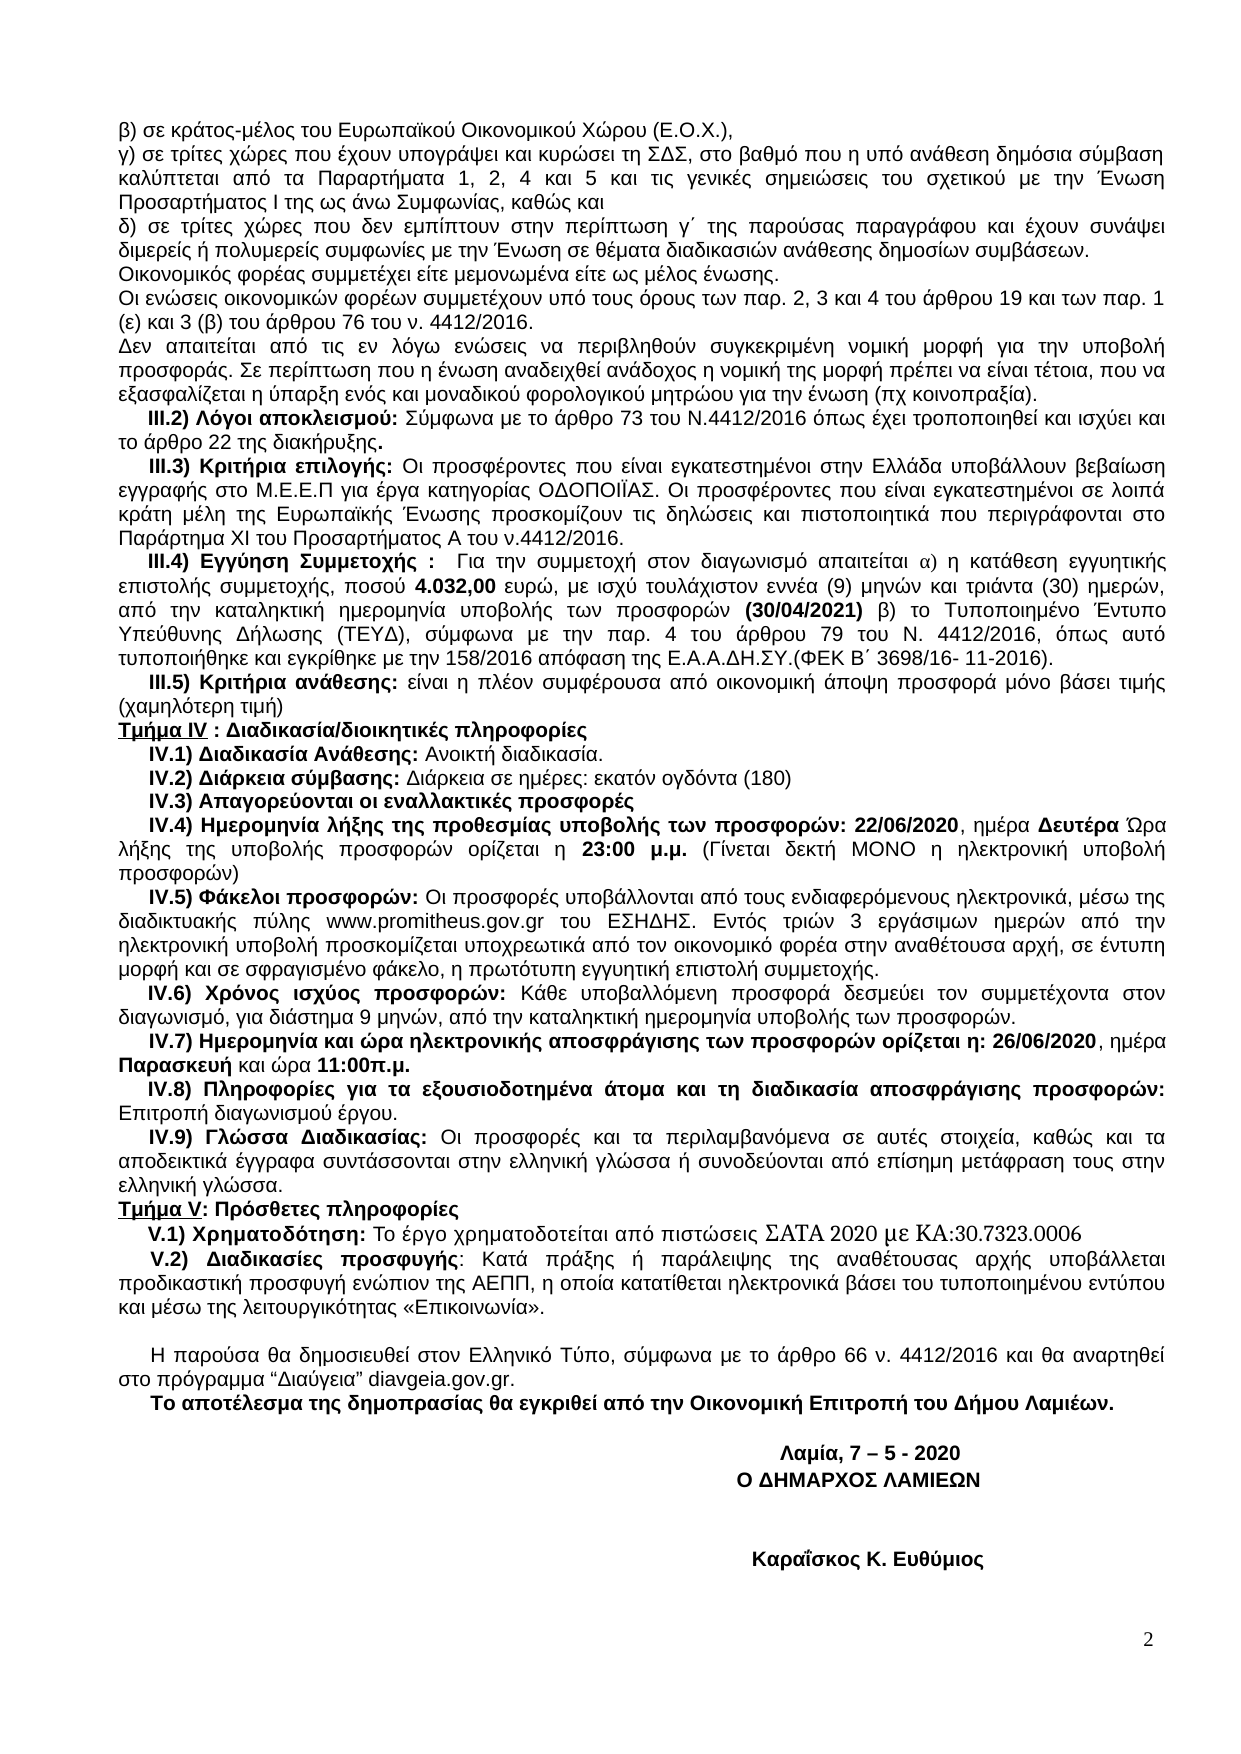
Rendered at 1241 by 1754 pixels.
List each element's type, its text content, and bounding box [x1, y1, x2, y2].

text Δεν απαιτείται από τις εν λόγω ενώσεις να περιβληθούν συγκεκριμένη νομική μορφή για την υποβολή προσφοράς. Σε περίπτωση που η ένωση αναδειχθεί ανάδοχος η νομική της μορφή πρέπει να είναι τέτοια, που να εξασφαλίζεται η ύπαρξη ενός και μοναδικού φορολογικού μητρώου για την ένωση (πχ κοινοπραξία). [118, 334, 1167, 406]
text IV.6) Χρόνος ισχύος προσφορών: Κάθε υποβαλλόμενη προσφορά δεσμεύει τον συμμετέχοντα στον διαγωνισμό, για διάστημα 9 μηνών, από την καταληκτική ημερομηνία υποβολής των προσφορών. [118, 981, 1167, 1029]
text Λαμία, 7 – 5 - 2020 [493, 1441, 1167, 1465]
text IV.4) Ημερομηνία λήξης της προθεσμίας υποβολής των προσφορών: 22/06/2020, ημέρα Δευτέρα Ώρα λήξης της υποβολής προσφορών ορίζεται η 23:00 μ.μ. (Γίνεται δεκτή ΜΟΝΟ η ηλεκτρονική υποβολή προσφορών) [118, 813, 1167, 885]
text Οικονομικός φορέας συμμετέχει είτε μεμονωμένα είτε ως μέλος ένωσης. [118, 262, 1167, 286]
text IV.1) Διαδικασία Ανάθεσης: Ανοικτή διαδικασία. [149, 741, 1167, 765]
text IV.2) Διάρκεια σύμβασης: Διάρκεια σε ημέρες: εκατόν ογδόντα (180) [149, 765, 1167, 789]
text Οι ενώσεις οικονομικών φορέων συμμετέχουν υπό τους όρους των παρ. 2, 3 και 4 του άρθρου 19 και των παρ. 1 (ε) και 3 (β) του άρθρου 76 του ν. 4412/2016. [118, 286, 1167, 334]
text IV.3) Απαγορεύονται οι εναλλακτικές προσφορές [149, 789, 1167, 813]
text IV.5) Φάκελοι προσφορών: Οι προσφορές υποβάλλονται από τους ενδιαφερόμενους ηλεκτρονικά, μέσω της διαδικτυακής πύλης www.promitheus.gov.gr του ΕΣΗΔΗΣ. Εντός τριών 3 εργάσιμων ημερών από την ηλεκτρονική υποβολή προσκομίζεται υποχρεωτικά από τον οικονομικό φορέα στην αναθέτουσα αρχή, σε έντυπη μορφή και σε σφραγισμένο φάκελο, η πρωτότυπη εγγυητική επιστολή συμμετοχής. [118, 885, 1167, 981]
text Καραΐσκος Κ. Ευθύμιος [118, 1546, 1167, 1570]
text Τμήμα IV : Διαδικασία/διοικητικές πληροφορίες [118, 717, 1167, 741]
text Η παρούσα θα δημοσιευθεί στον Ελληνικό Τύπο, σύμφωνα με το άρθρο 66 ν. 4412/2016 και θα αναρτηθεί στο πρόγραμμα “Διαύγεια” diavgeia.gov.gr. [118, 1343, 1167, 1391]
text V.1) Χρηματοδότηση: Το έργο χρηματοδοτείται από πιστώσεις ΣΑΤΑ 2020 με ΚΑ:30.7323.0006 [118, 1221, 1167, 1247]
text V.2) Διαδικασίες προσφυγής: Κατά πράξης ή παράλειψης της αναθέτουσας αρχής υποβάλλεται προδικαστική προσφυγή ενώπιον της ΑΕΠΠ, η οποία κατατίθεται ηλεκτρονικά βάσει του τυποποιημένου εντύπου και μέσω της λειτουργικότητας «Επικοινωνία». [118, 1247, 1167, 1319]
text δ) σε τρίτες χώρες που δεν εμπίπτουν στην περίπτωση γ΄ της παρούσας παραγράφου και έχουν συνάψει διμερείς ή πολυμερείς συμφωνίες με την Ένωση σε θέματα διαδικασιών ανάθεσης δημοσίων συμβάσεων. [118, 214, 1167, 262]
text β) σε κράτος-μέλος του Ευρωπαϊκού Οικονομικού Χώρου (Ε.Ο.Χ.), [118, 118, 1167, 142]
text Τμήμα V: Πρόσθετες πληροφορίες [118, 1197, 1167, 1221]
text IV.7) Ημερομηνία και ώρα ηλεκτρονικής αποσφράγισης των προσφορών ορίζεται η: 26/06/2020, ημέρα Παρασκευή και ώρα 11:00π.μ. [118, 1029, 1167, 1077]
text ΙΙΙ.5) Κριτήρια ανάθεσης: είναι η πλέον συμφέρουσα από οικονομική άποψη προσφορά μόνο βάσει τιμής (χαμηλότερη τιμή) [118, 669, 1167, 717]
text IV.8) Πληροφορίες για τα εξουσιοδοτημένα άτομα και τη διαδικασία αποσφράγισης προσφορών: Επιτροπή διαγωνισμού έργου. [118, 1077, 1167, 1125]
text ΙΙΙ.2) Λόγοι αποκλεισμού: Σύμφωνα με το άρθρο 73 του Ν.4412/2016 όπως έχει τροποποιηθεί και ισχύει και το άρθρο 22 της διακήρυξης. [118, 406, 1167, 453]
text Το αποτέλεσμα της δημοπρασίας θα εγκριθεί από την Οικονομική Επιτροπή του Δήμου Λαμιέων. [118, 1391, 1167, 1415]
text ΙΙΙ.4) Εγγύηση Συμμετοχής : Για την συμμετοχή στον διαγωνισμό απαιτείται α) η κατάθεση εγγυητικής επιστολής συμμετοχής, ποσού 4.032,00 ευρώ, με ισχύ τουλάχιστον εννέα (9) μηνών και τριάντα (30) ημερών, από την καταληκτική ημερομηνία υποβολής των προσφορών (30/04/2021) β) το Τυποποιημένο Έντυπο Υπεύθυνης Δήλωσης (ΤΕΥΔ), σύμφωνα με την παρ. 4 του άρθρου 79 του Ν. 4412/2016, όπως αυτό τυποποιήθηκε και εγκρίθηκε με την 158/2016 απόφαση της Ε.Α.Α.ΔΗ.ΣΥ.(ΦΕΚ Β΄ 3698/16- 11-2016). [118, 549, 1167, 669]
text IV.9) Γλώσσα Διαδικασίας: Οι προσφορές και τα περιλαμβανόμενα σε αυτές στοιχεία, καθώς και τα αποδεικτικά έγγραφα συντάσσονται στην ελληνική γλώσσα ή συνοδεύονται από επίσημη μετάφραση τους στην ελληνική γλώσσα. [118, 1125, 1167, 1197]
text Ο ΔΗΜΑΡΧΟΣ ΛΑΜΙΕΩΝ [162, 1467, 1167, 1491]
text ΙΙΙ.3) Κριτήρια επιλογής: Οι προσφέροντες που είναι εγκατεστημένοι στην Ελλάδα υποβάλλουν βεβαίωση εγγραφής στο Μ.Ε.Ε.Π για έργα κατηγορίας ΟΔΟΠΟΙΪΑΣ. Οι προσφέροντες που είναι εγκατεστημένοι σε λοιπά κράτη μέλη της Ευρωπαϊκής Ένωσης προσκομίζουν τις δηλώσεις και πιστοποιητικά που περιγράφονται στο Παράρτημα ΧΙ του Προσαρτήματος Α του ν.4412/2016. [118, 453, 1167, 549]
text γ) σε τρίτες χώρες που έχουν υπογράψει και κυρώσει τη ΣΔΣ, στο βαθμό που η υπό ανάθεση δημόσια σύμβαση καλύπτεται από τα Παραρτήματα 1, 2, 4 και 5 και τις γενικές σημειώσεις του σχετικού με την Ένωση Προσαρτήματος I της ως άνω Συμφωνίας, καθώς και [118, 142, 1167, 214]
